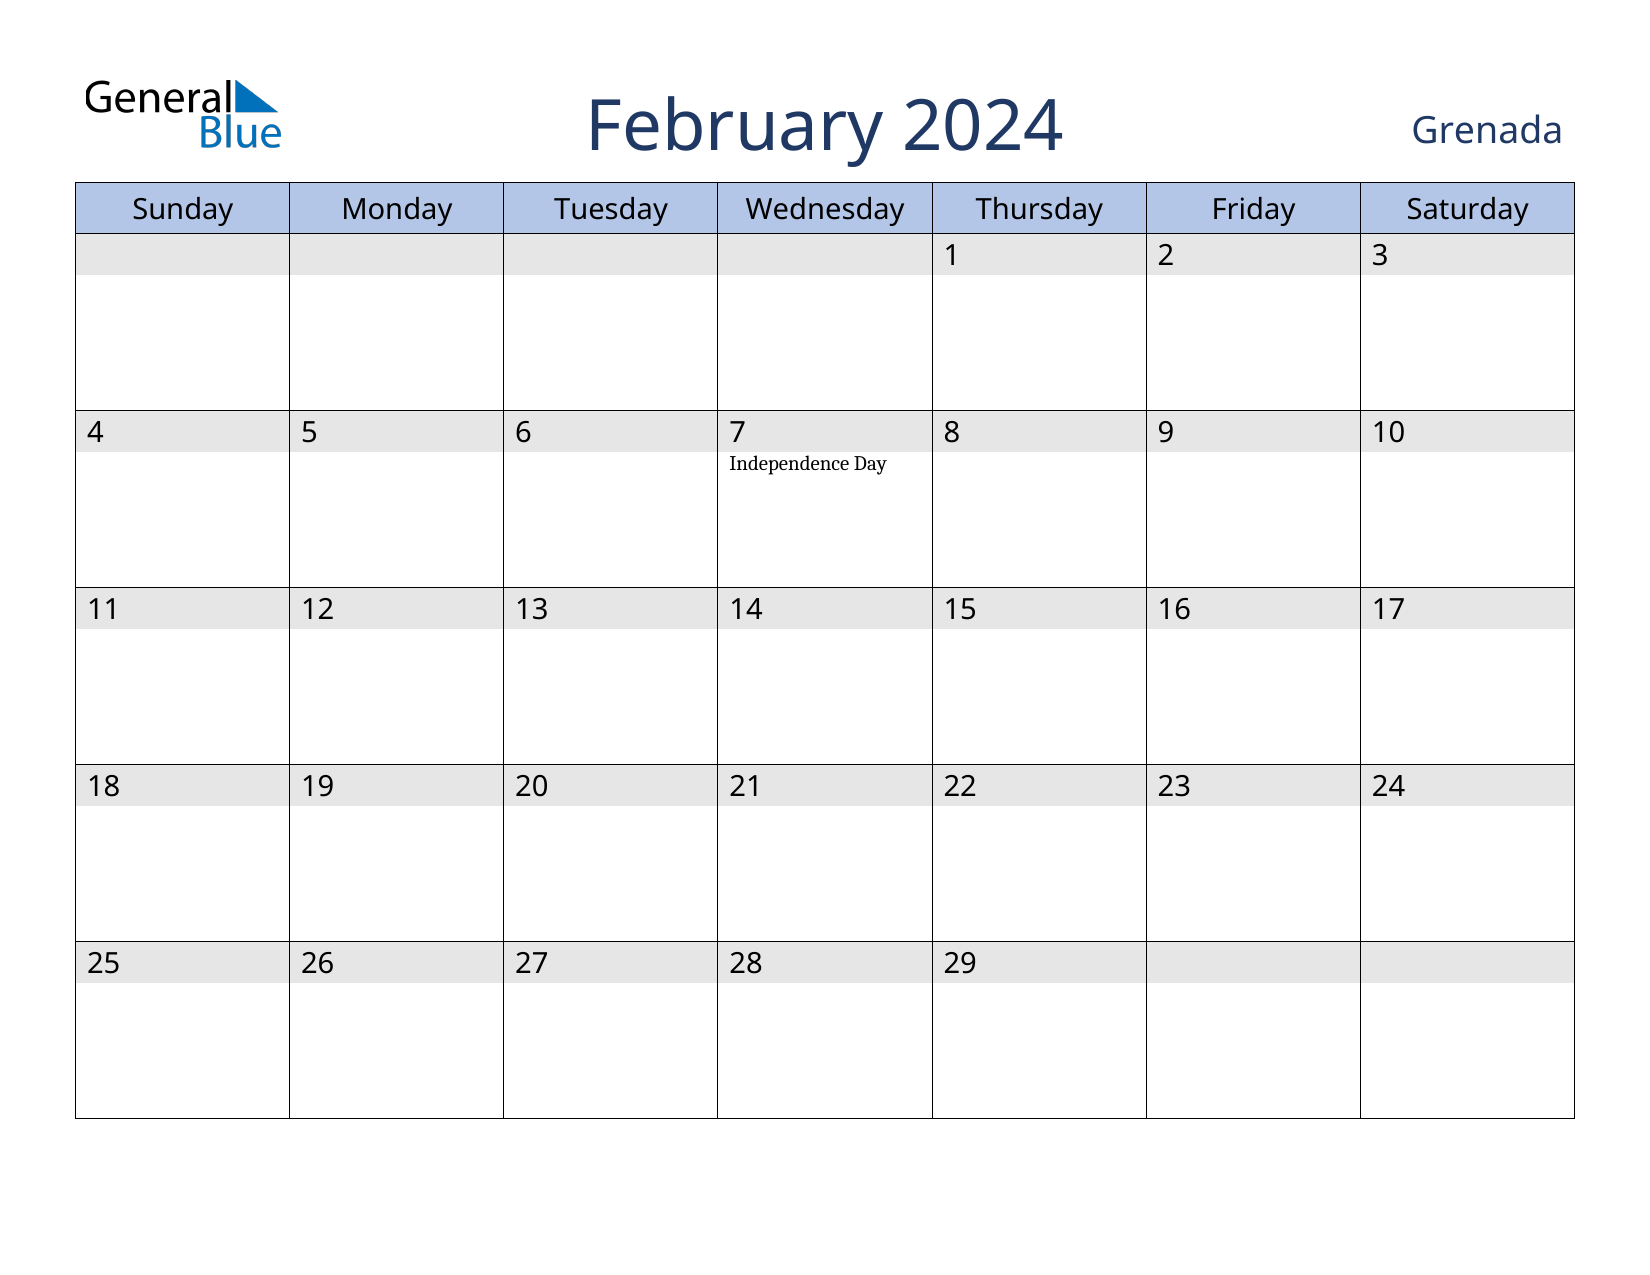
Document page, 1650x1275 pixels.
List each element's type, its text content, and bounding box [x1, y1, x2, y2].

table_cell [504, 234, 717, 275]
table_cell [1361, 983, 1574, 1118]
table_cell [290, 983, 503, 1118]
table_cell 20 [504, 765, 717, 806]
table_cell [504, 806, 717, 941]
table_cell 27 [504, 942, 717, 983]
table_cell 14 [718, 588, 932, 629]
table_cell Saturday [1361, 183, 1574, 233]
table_cell 19 [290, 765, 503, 806]
table_header [76, 75, 503, 182]
table_cell [76, 452, 289, 587]
table_header Grenada [1146, 75, 1574, 182]
table_header February 2024 [504, 75, 1146, 182]
table_cell 2 [1147, 234, 1360, 275]
table_cell [933, 983, 1146, 1118]
table_cell [718, 234, 932, 275]
table_cell 5 [290, 411, 503, 452]
table_cell [290, 806, 503, 941]
table_cell 26 [290, 942, 503, 983]
table_cell 7 [718, 411, 932, 452]
table_cell [1147, 275, 1360, 410]
table_cell [1361, 942, 1574, 983]
table_cell 16 [1147, 588, 1360, 629]
table_cell [290, 275, 503, 410]
table_cell [504, 629, 717, 764]
table_cell [76, 275, 289, 410]
table_cell [1147, 942, 1360, 983]
table_cell Thursday [933, 183, 1146, 233]
table_cell [718, 806, 932, 941]
table_cell [718, 983, 932, 1118]
table_cell [1147, 983, 1360, 1118]
table_cell 3 [1361, 234, 1574, 275]
table_cell Friday [1147, 183, 1360, 233]
table_cell 23 [1147, 765, 1360, 806]
table_cell [718, 629, 932, 764]
table_cell Sunday [76, 183, 289, 233]
table_cell Wednesday [718, 183, 932, 233]
table_cell [933, 629, 1146, 764]
table_cell [1361, 629, 1574, 764]
table_cell [504, 275, 717, 410]
table_cell [504, 983, 717, 1118]
table_cell 9 [1147, 411, 1360, 452]
table_cell Monday [290, 183, 503, 233]
table_cell 28 [718, 942, 932, 983]
table_cell 1 [933, 234, 1146, 275]
table_cell [76, 234, 289, 275]
table_cell [76, 629, 289, 764]
table_cell 4 [76, 411, 289, 452]
table_cell 13 [504, 588, 717, 629]
table_cell Tuesday [504, 183, 717, 233]
table_cell 29 [933, 942, 1146, 983]
table_cell [1147, 629, 1360, 764]
table_cell [1147, 452, 1360, 587]
picture [86, 80, 281, 148]
table_cell [1147, 806, 1360, 941]
table_cell [1361, 452, 1574, 587]
table_cell [718, 275, 932, 410]
table_cell [76, 983, 289, 1118]
table_cell 12 [290, 588, 503, 629]
table_cell [933, 275, 1146, 410]
table_cell [76, 806, 289, 941]
table_cell 8 [933, 411, 1146, 452]
table_cell 15 [933, 588, 1146, 629]
table_cell [290, 234, 503, 275]
table_cell [1361, 275, 1574, 410]
table_cell 11 [76, 588, 289, 629]
table_cell 6 [504, 411, 717, 452]
table_cell [1361, 806, 1574, 941]
table_cell Independence Day [718, 452, 932, 587]
table_cell [290, 629, 503, 764]
table_cell 10 [1361, 411, 1574, 452]
table_cell [290, 452, 503, 587]
table_cell 22 [933, 765, 1146, 806]
table_cell 18 [76, 765, 289, 806]
table_cell 25 [76, 942, 289, 983]
table_cell [933, 806, 1146, 941]
table_cell [504, 452, 717, 587]
table_cell 21 [718, 765, 932, 806]
table_cell 17 [1361, 588, 1574, 629]
table_cell 24 [1361, 765, 1574, 806]
table_cell [933, 452, 1146, 587]
